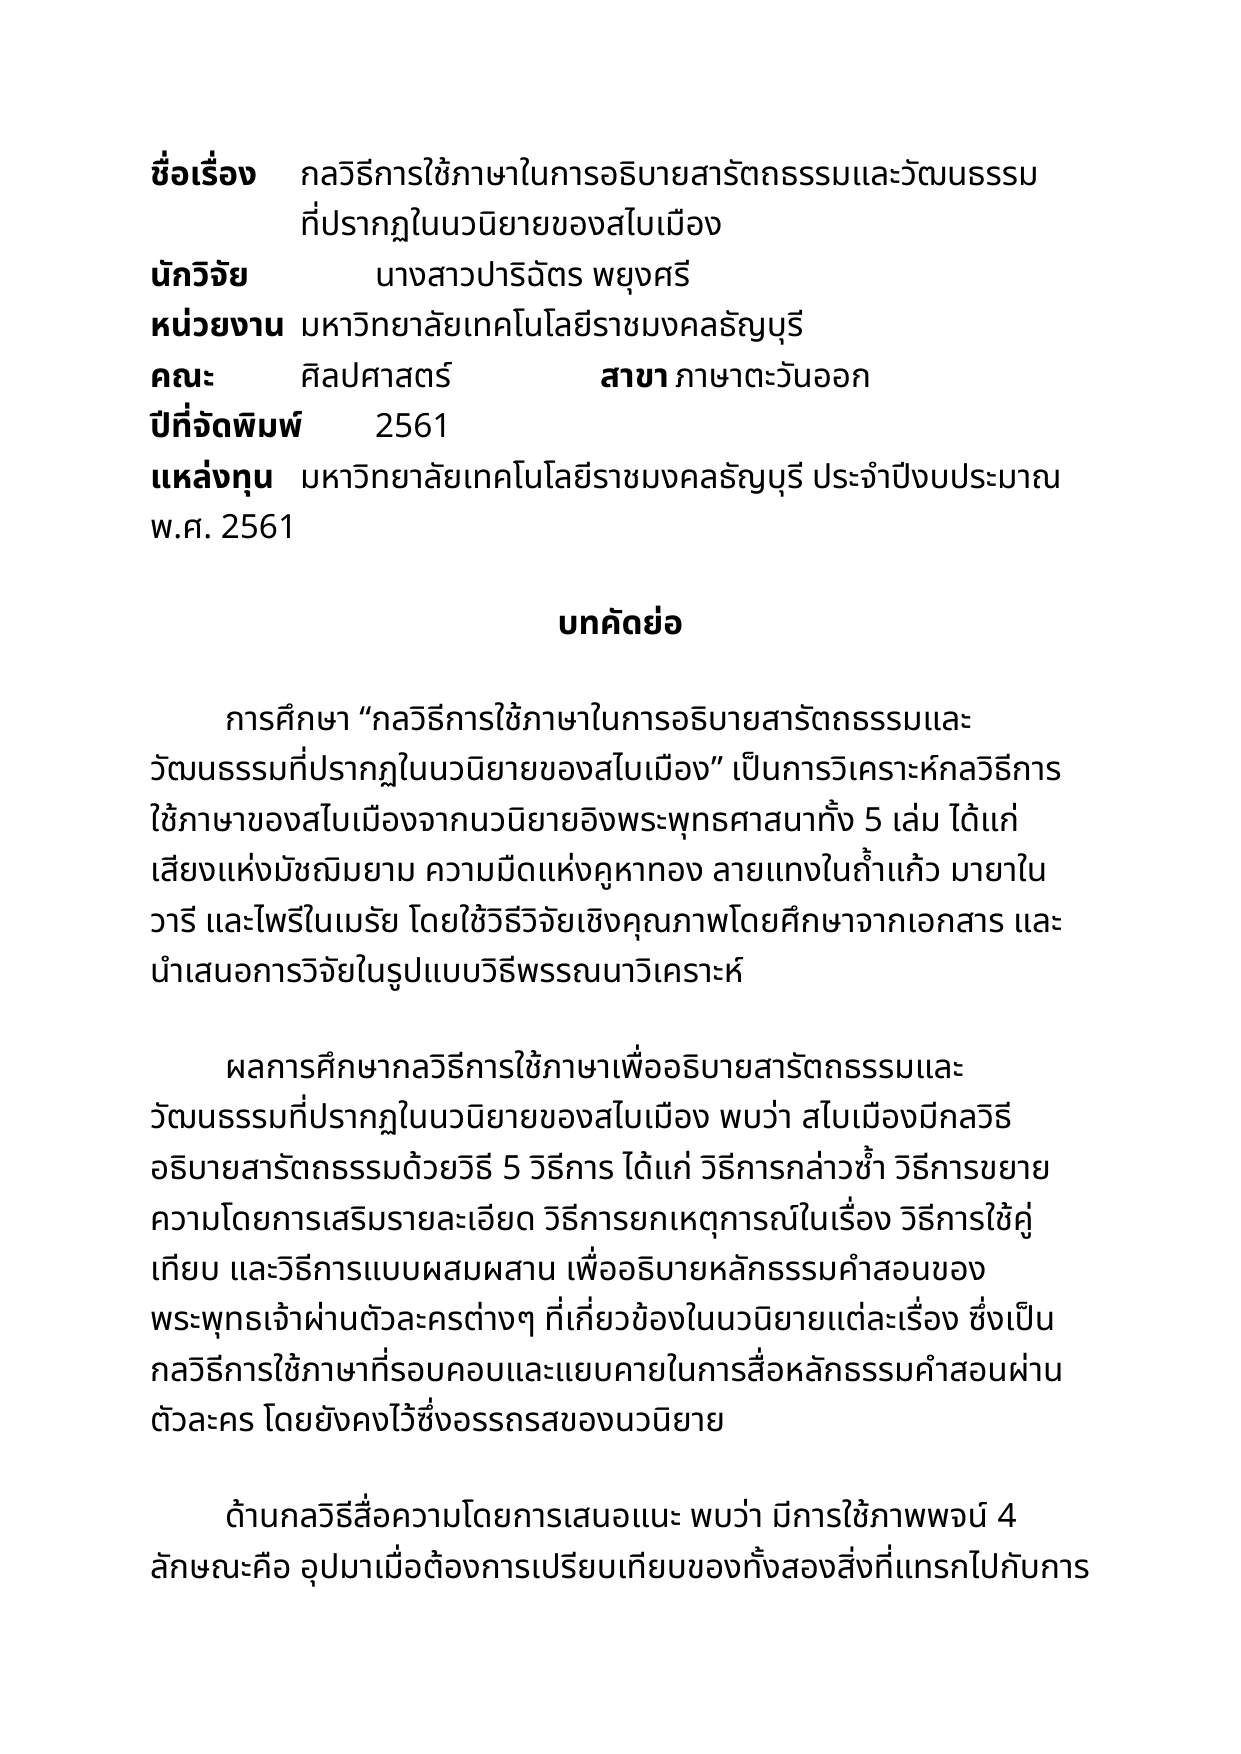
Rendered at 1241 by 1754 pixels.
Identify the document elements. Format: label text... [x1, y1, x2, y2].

text นักวิจัย นางสาวปาริฉัตร พยุงศรี [150, 251, 1090, 301]
text ผลการศึกษากลวิธีการใช้ภาษาเพื่ออธิบายสารัตถธรรมและวัฒนธรรมที่ปรากฏในนวนิยายของสไบเมือง พบว่า สไบเมืองมีกลวิธีอธิบายสารัตถธรรมด้วยวิธี 5 วิธีการ ได้แก่ วิธีการกล่าวซ้ำ วิธีการขยายความโดยการเสริมรายละเอียด วิธีการยกเหตุการณ์ในเรื่อง วิธีการใช้คู่เทียบ และวิธีการแบบผสมผสาน เพื่ออธิบายหลักธรรมคำสอนของพระพุทธเจ้าผ่านตัวละครต่างๆ ที่เกี่ยวข้องในนวนิยายแต่ละเรื่อง ซึ่งเป็นกลวิธีการใช้ภาษาที่รอบคอบและแยบคายในการสื่อหลักธรรมคำสอนผ่านตัวละคร โดยยังคงไว้ซึ่งอรรถรสของนวนิยาย [150, 1043, 1090, 1447]
text คณะ ศิลปศาสตร์ สาขา ภาษาตะวันออก [150, 352, 1090, 402]
text ปีที่จัดพิมพ์ 2561 [150, 402, 1090, 453]
text ชื่อเรื่อง กลวิธีการใช้ภาษาในการอธิบายสารัตถธรรมและวัฒนธรรม [150, 150, 1090, 200]
text การศึกษา “กลวิธีการใช้ภาษาในการอธิบายสารัตถธรรมและวัฒนธรรมที่ปรากฏในนวนิยายของสไบเมือง” เป็นการวิเคราะห์กลวิธีการใช้ภาษาของสไบเมืองจากนวนิยายอิงพระพุทธศาสนาทั้ง 5 เล่ม ได้แก่ เสียงแห่งมัชฌิมยาม ความมืดแห่งคูหาทอง ลายแทงในถ้ำแก้ว มายาในวารี และไพรีในเมรัย โดยใช้วิธีวิจัยเชิงคุณภาพโดยศึกษาจากเอกสาร และนำเสนอการวิจัยในรูปแบบวิธีพรรณนาวิเคราะห์ [150, 695, 1090, 998]
text แหล่งทุน มหาวิทยาลัยเทคโนโลยีราชมงคลธัญบุรี ประจำปีงบประมาณ พ.ศ. 2561 [150, 453, 1090, 554]
text หน่วยงาน มหาวิทยาลัยเทคโนโลยีราชมงคลธัญบุรี [150, 301, 1090, 352]
text บทคัดย่อ [150, 599, 1090, 649]
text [150, 1492, 1090, 1593]
text ที่ปรากฏในนวนิยายของสไบเมือง [225, 200, 1090, 251]
